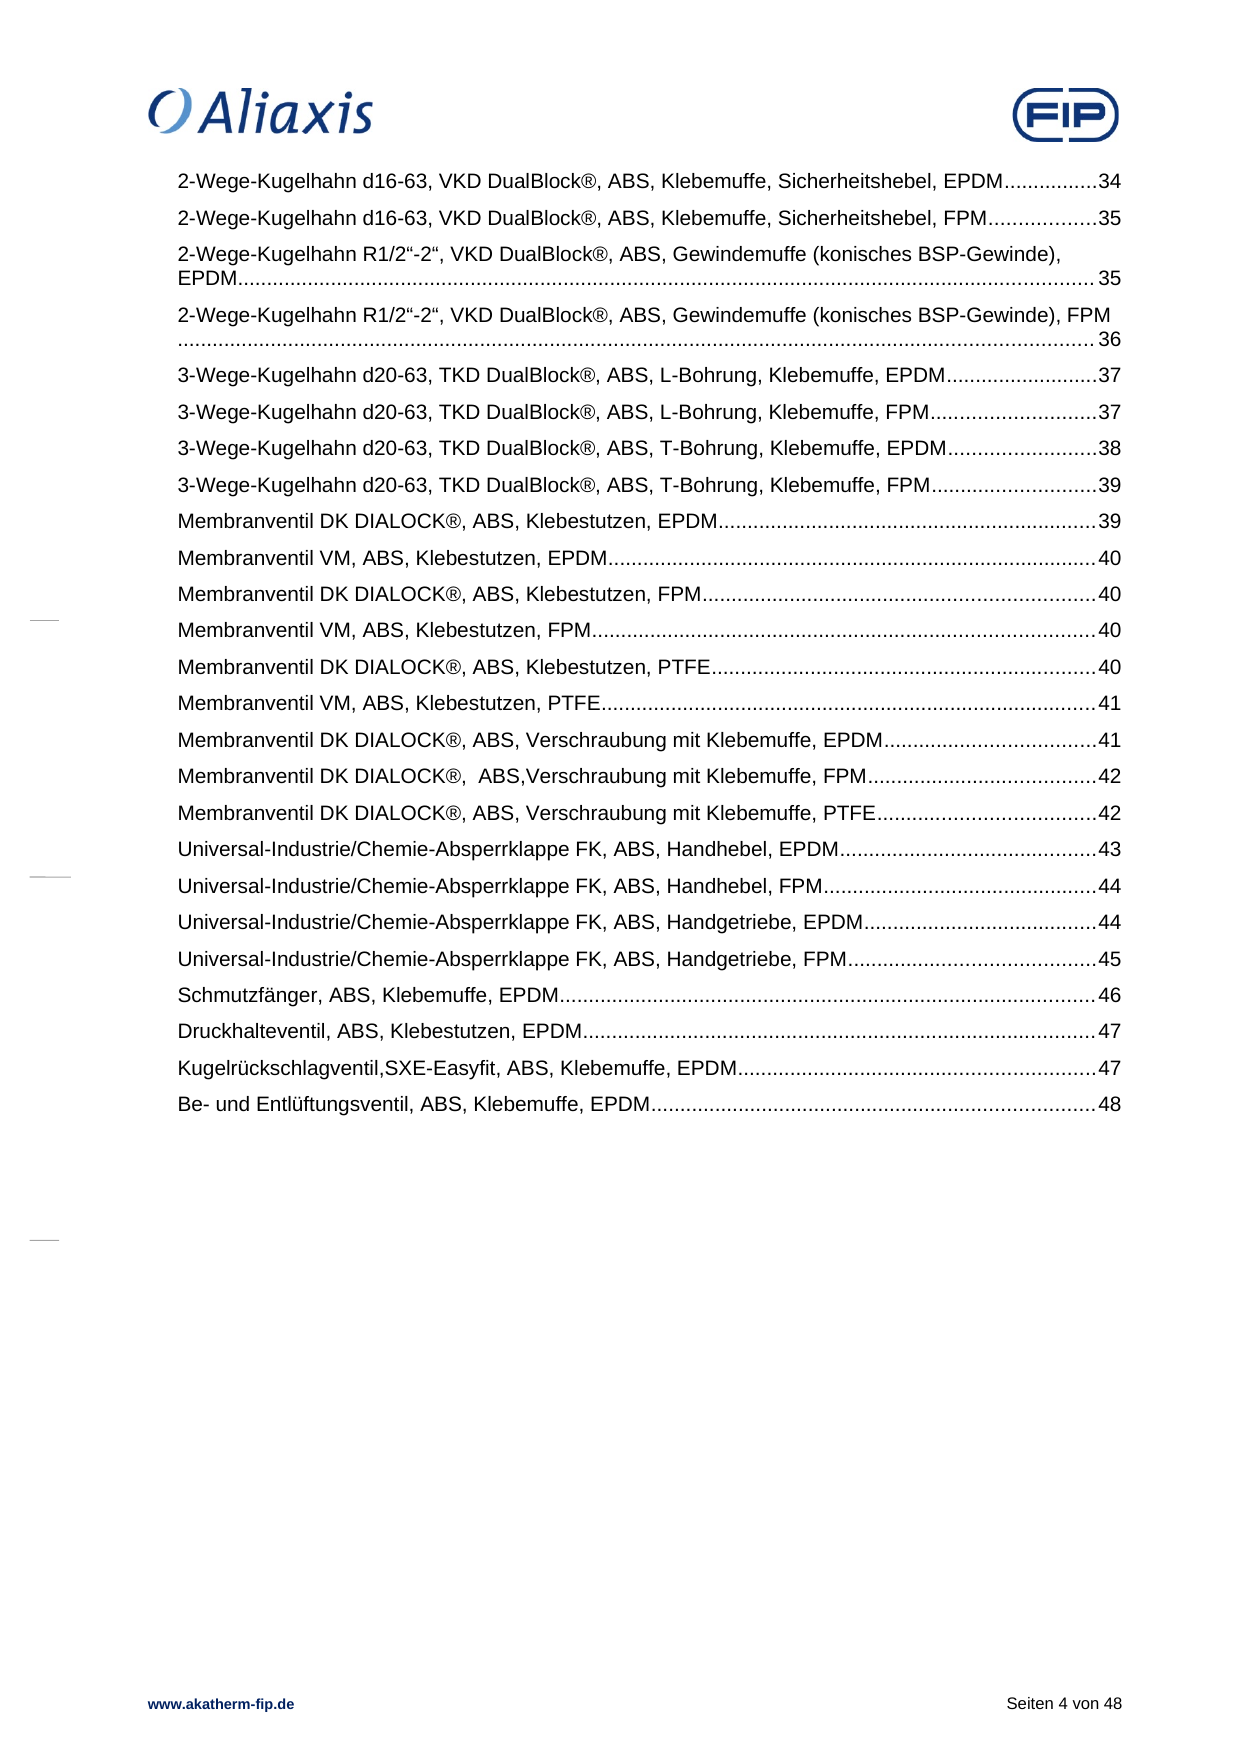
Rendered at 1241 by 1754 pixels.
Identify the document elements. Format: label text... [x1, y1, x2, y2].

text 3-Wege-Kugelhahn d20-63, TKD DualBlock®, ABS, L-Bohrung, Klebemuffe, EPDM 37 [177, 363, 1122, 387]
text Membranventil DK DIALOCK®, ABS, Klebestutzen, EPDM 39 [177, 509, 1122, 533]
text 3-Wege-Kugelhahn d20-63, TKD DualBlock®, ABS, T-Bohrung, Klebemuffe, FPM 39 [177, 472, 1122, 496]
text Universal-Industrie/Chemie-Absperrklappe FK, ABS, Handgetriebe, FPM 45 [177, 946, 1122, 970]
text Membranventil DK DIALOCK®, ABS, Verschraubung mit Klebemuffe, EPDM 41 [177, 728, 1122, 752]
text Universal-Industrie/Chemie-Absperrklappe FK, ABS, Handhebel, EPDM 43 [177, 837, 1122, 861]
text Universal-Industrie/Chemie-Absperrklappe FK, ABS, Handgetriebe, EPDM 44 [177, 910, 1122, 934]
text Kugelrückschlagventil,SXE-Easyfit, ABS, Klebemuffe, EPDM 47 [177, 1056, 1122, 1080]
text 2-Wege-Kugelhahn d16-63, VKD DualBlock®, ABS, Klebemuffe, Sicherheitshebel, EPDM 34 [177, 169, 1122, 193]
text Universal-Industrie/Chemie-Absperrklappe FK, ABS, Handhebel, FPM 44 [177, 873, 1122, 897]
text Membranventil VM, ABS, Klebestutzen, EPDM 40 [177, 545, 1122, 569]
text 2-Wege-Kugelhahn R1/2“-2“, VKD DualBlock®, ABS, Gewindemuffe (konisches BSP-Gewinde), FPM 36 [177, 303, 1122, 351]
text Membranventil VM, ABS, Klebestutzen, PTFE 41 [177, 691, 1122, 715]
picture [148, 88, 373, 134]
text 3-Wege-Kugelhahn d20-63, TKD DualBlock®, ABS, T-Bohrung, Klebemuffe, EPDM 38 [177, 436, 1122, 460]
text Schmutzfänger, ABS, Klebemuffe, EPDM 46 [177, 983, 1122, 1007]
text Membranventil DK DIALOCK®, ABS,Verschraubung mit Klebemuffe, FPM 42 [177, 764, 1122, 788]
text 3-Wege-Kugelhahn d20-63, TKD DualBlock®, ABS, L-Bohrung, Klebemuffe, FPM 37 [177, 399, 1122, 423]
text Be- und Entlüftungsventil, ABS, Klebemuffe, EPDM 48 [177, 1092, 1122, 1116]
text Membranventil DK DIALOCK®, ABS, Klebestutzen, FPM 40 [177, 582, 1122, 606]
text Membranventil VM, ABS, Klebestutzen, FPM 40 [177, 618, 1122, 642]
text 2-Wege-Kugelhahn d16-63, VKD DualBlock®, ABS, Klebemuffe, Sicherheitshebel, FPM 35 [177, 206, 1122, 230]
text 2-Wege-Kugelhahn R1/2“-2“, VKD DualBlock®, ABS, Gewindemuffe (konisches BSP-Gewinde), EPDM 35 [177, 242, 1122, 290]
text Druckhalteventil, ABS, Klebestutzen, EPDM 47 [177, 1019, 1122, 1043]
text Membranventil DK DIALOCK®, ABS, Verschraubung mit Klebemuffe, PTFE 42 [177, 801, 1122, 824]
text Membranventil DK DIALOCK®, ABS, Klebestutzen, PTFE 40 [177, 655, 1122, 679]
picture [1012, 88, 1119, 142]
